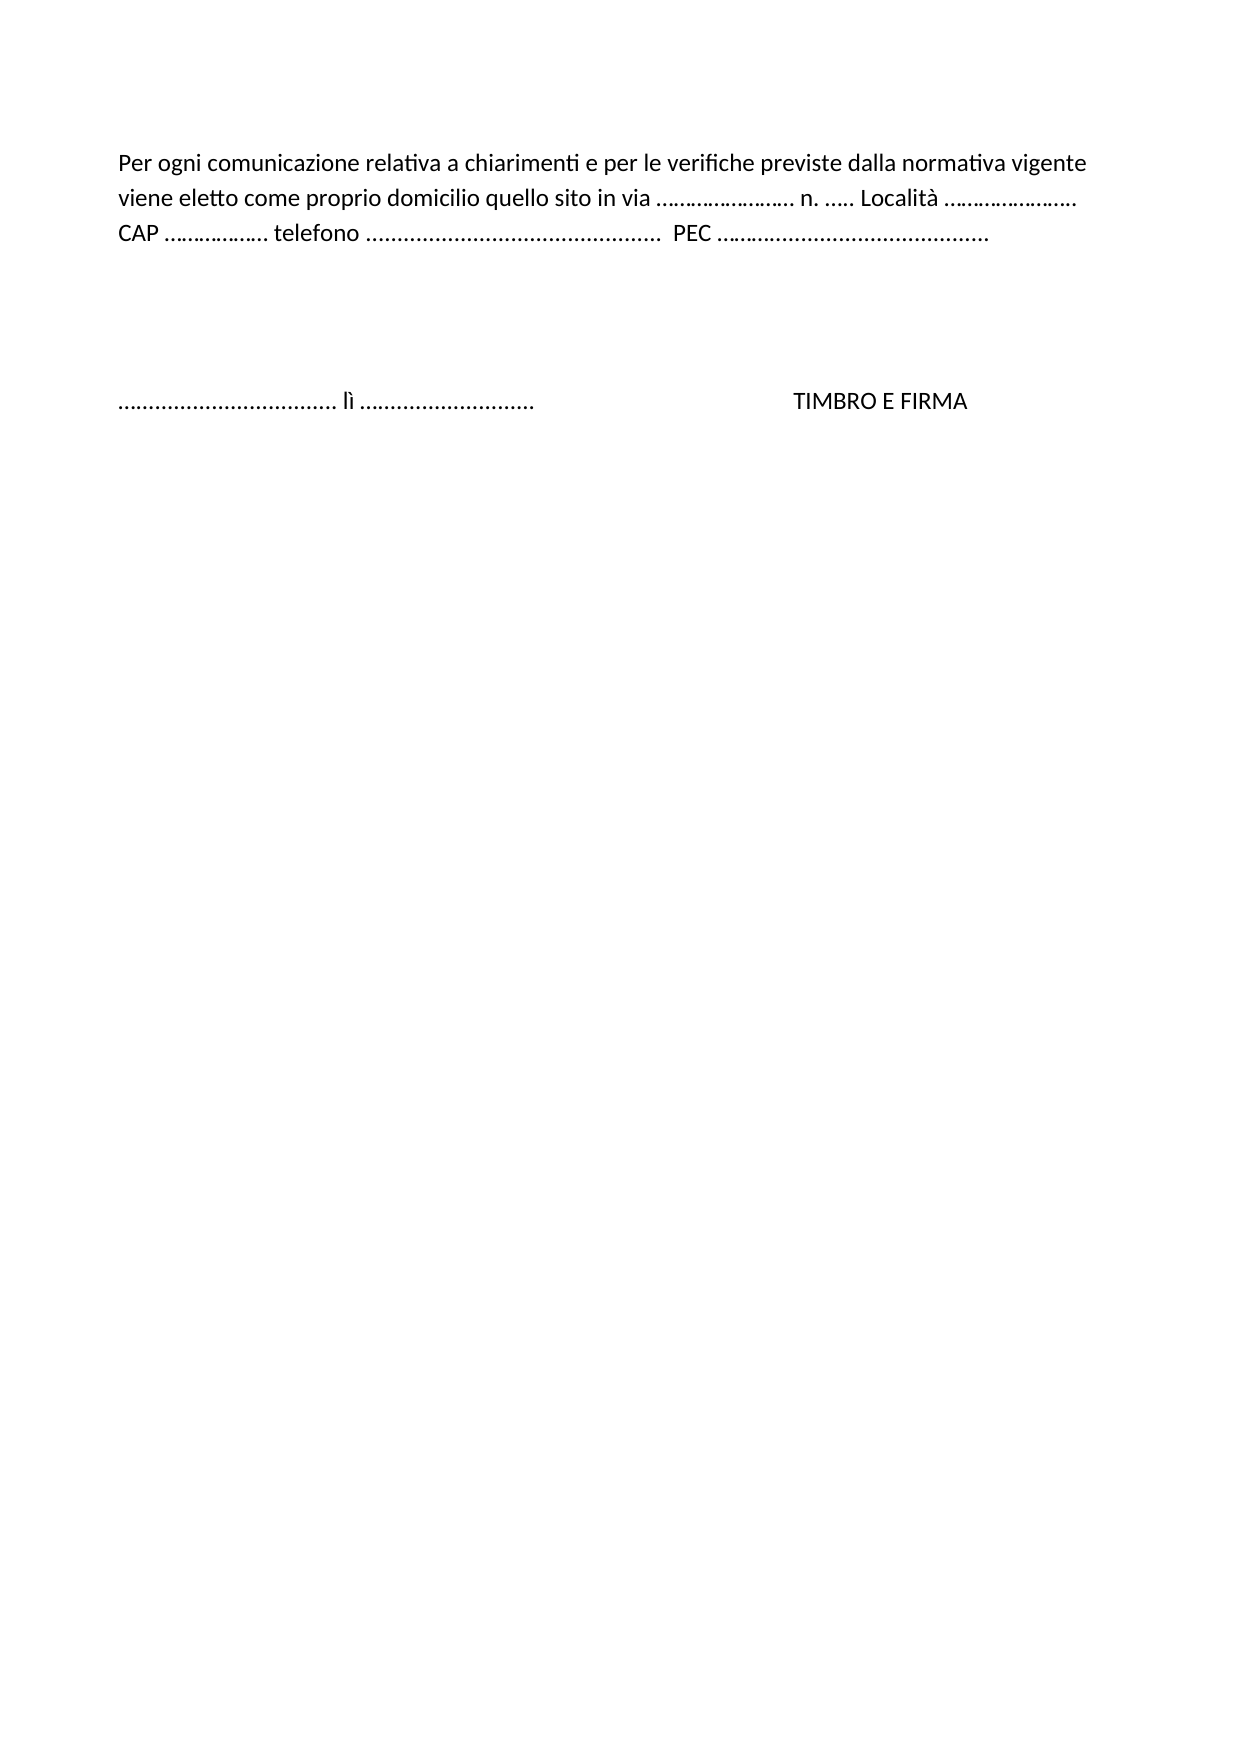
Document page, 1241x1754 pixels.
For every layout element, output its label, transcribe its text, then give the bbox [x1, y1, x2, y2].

text …................................ lì …......................... TIMBRO E FIRMA [118, 385, 1122, 416]
text Per ogni comunicazione relativa a chiarimenti e per le verifiche previste dalla normativa vigente viene eletto come proprio domicilio quello sito in via …………………… n. ….. Località ………………….. CAP ……………… telefono ............................................... PEC ………................................... [118, 148, 1122, 248]
